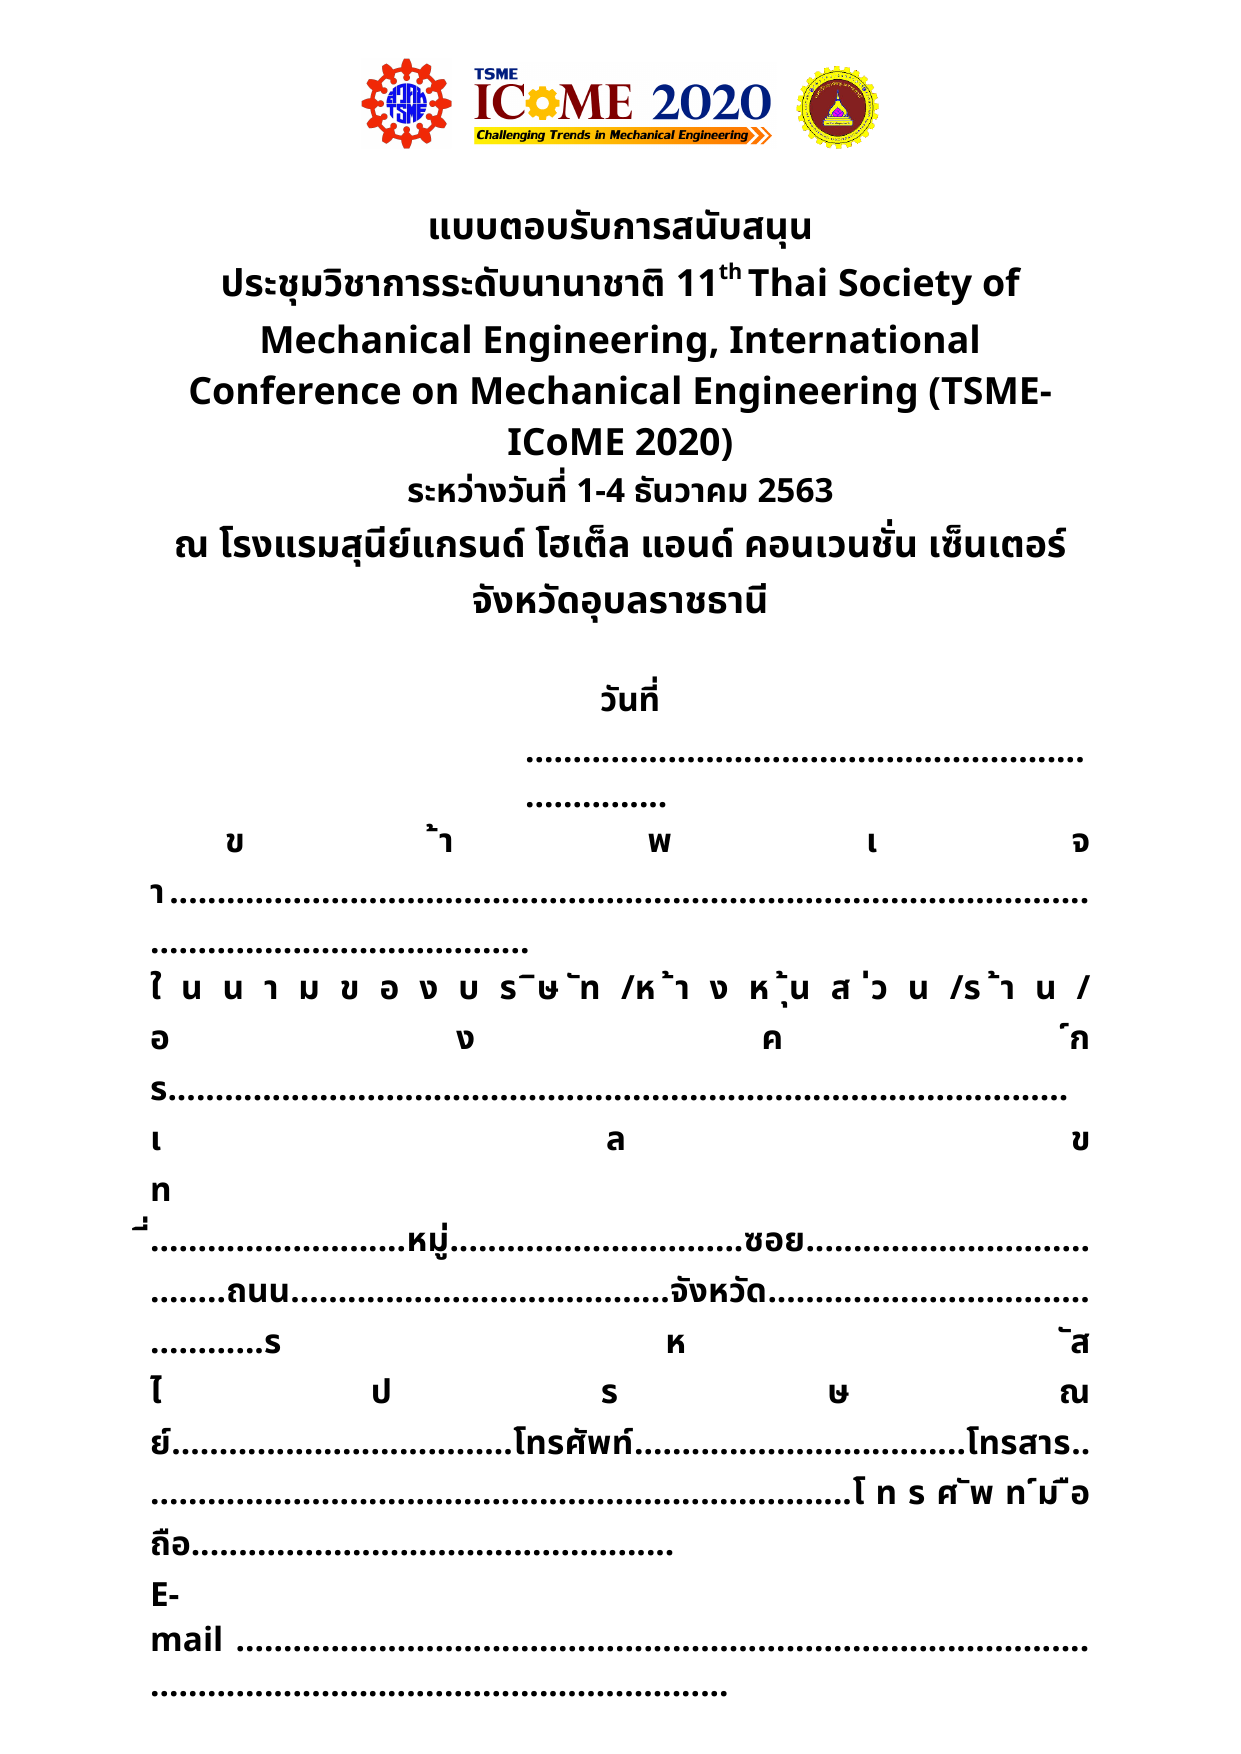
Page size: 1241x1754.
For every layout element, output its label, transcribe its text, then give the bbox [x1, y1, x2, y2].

text แบบตอบรับการสนับสนุน [150, 200, 1090, 256]
picture [361, 58, 452, 149]
picture [470, 62, 777, 149]
text ในนามของบริษัท/ห้างหุ้นส่วน/ร้าน/องค์กร............................................................................................... [150, 964, 1090, 1115]
picture [796, 65, 879, 149]
text วันที่ .......................................................................... [525, 676, 1090, 817]
text ระหว่างวันที่ 1-4 ธันวาคม 2563 [150, 467, 1090, 517]
text เลขที่...........................หมู่...............................ซอย......................................ถนน........................................จังหวัด..............................................รหัสไปรษณีย์....................................โทรศัพท์...................................โทรสาร............................................................................โทรศัพท์มือถือ................................................... [150, 1115, 1090, 1570]
text E-mail ....................................................................................................................................................... [150, 1570, 1090, 1707]
text ข้าพเจ้า......................................................................................................................................... [150, 817, 1090, 964]
subtitle ณ โรงแรมสุนีย์แกรนด์ โฮเต็ล แอนด์ คอนเวนชั่น เซ็นเตอร์ จังหวัดอุบลราชธานี [150, 517, 1090, 631]
text ประชุมวิชาการระดับนานาชาติ 11th Thai Society of Mechanical Engineering, International Conference on Mechanical Engineering (TSME-ICoME 2020) [150, 256, 1090, 467]
